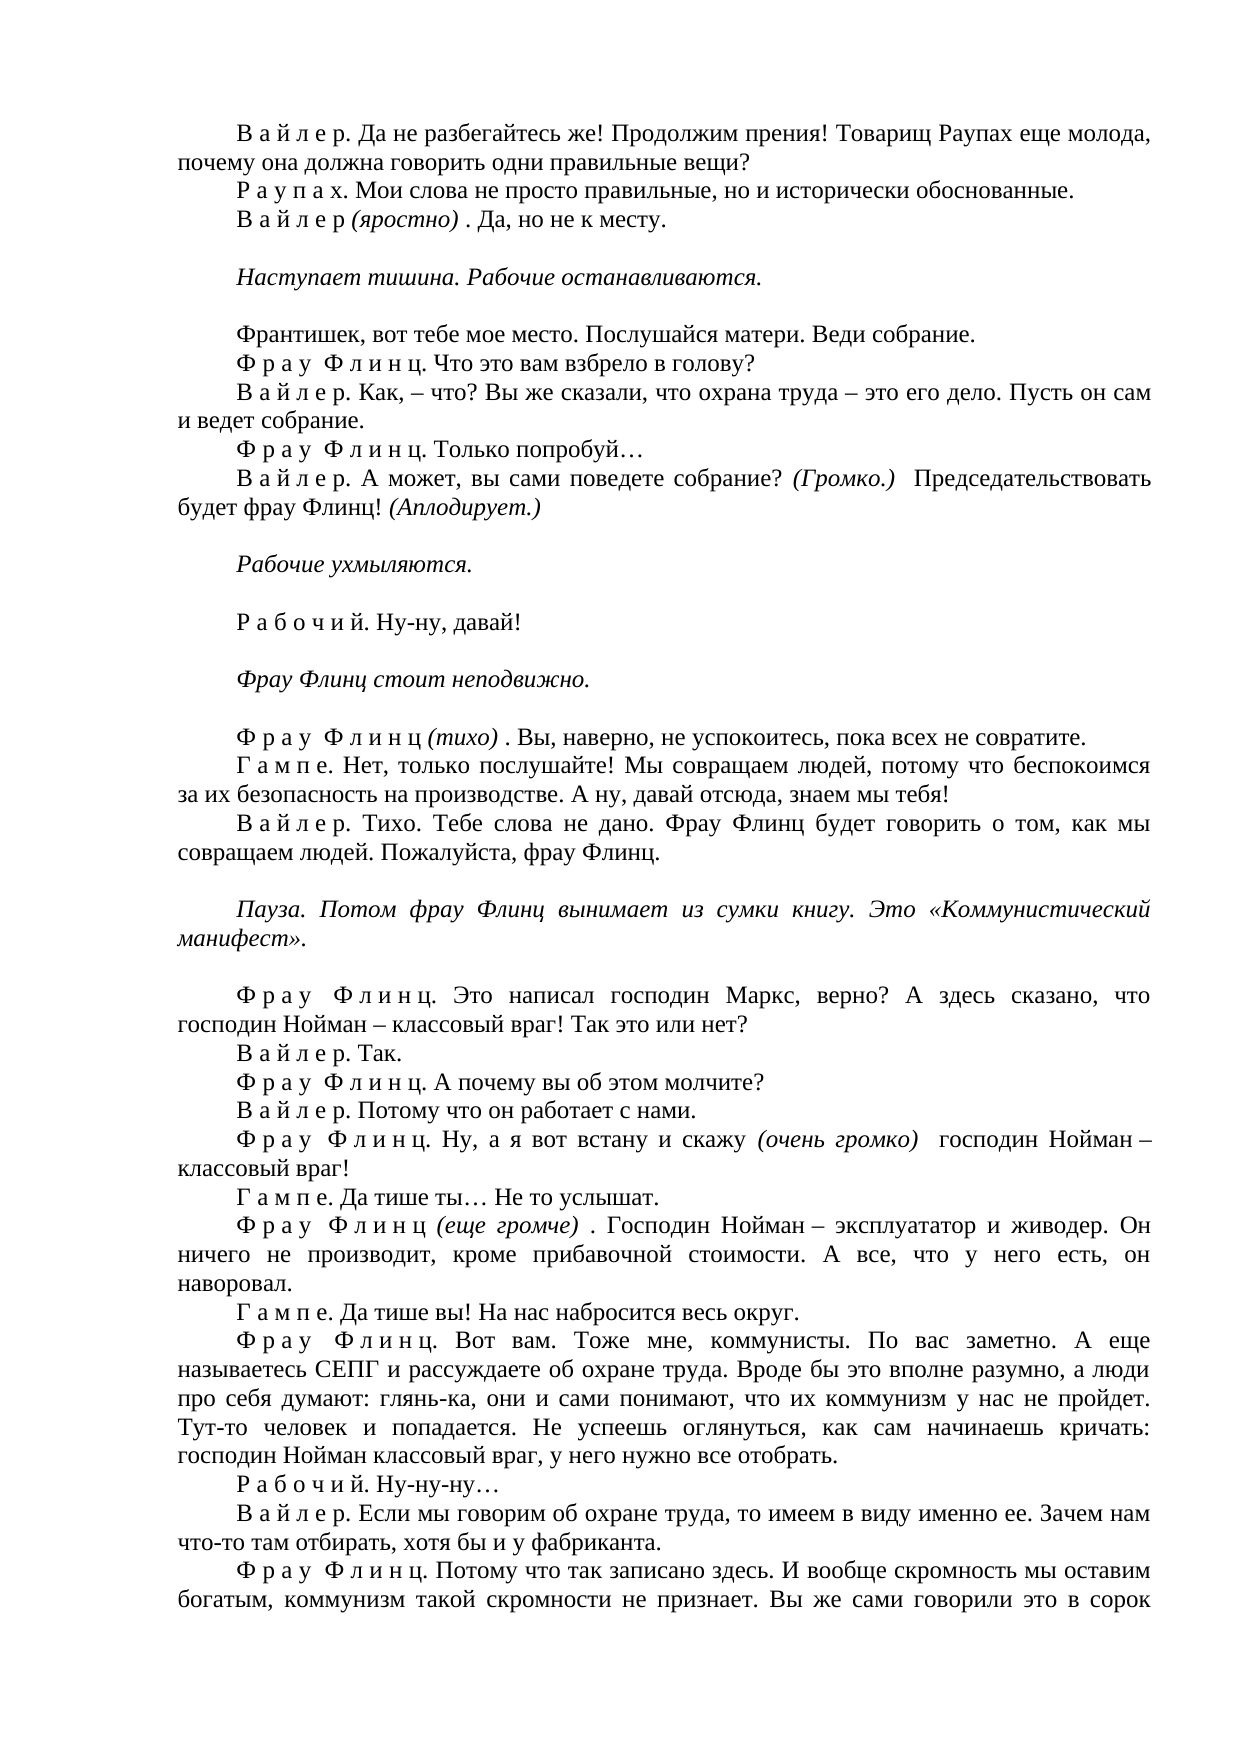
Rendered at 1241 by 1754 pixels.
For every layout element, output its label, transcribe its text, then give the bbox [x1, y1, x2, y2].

text Ф р а у Ф л и н ц (тихо) . Вы, наверно, не успокоитесь, пока всех не совратите. [177, 722, 1152, 751]
text В а й л е р. Потому что он работает с нами. [177, 1096, 1152, 1124]
text Фрау Флинц стоит неподвижно. [177, 664, 1152, 693]
text В а й л е р. Как, – что? Вы же сказали, что охрана труда – это его дело. Пусть он сам и ведет собрание. [177, 377, 1152, 434]
text Г а м п е. Да тише ты… Не то услышат. [177, 1182, 1152, 1211]
text В а й л е р. А может, вы сами поведете собрание? (Громко.) Председательствовать будет фрау Флинц! (Аплодирует.) [177, 463, 1152, 521]
text Р а у п а х. Мои слова не просто правильные, но и исторически обоснованные. [177, 176, 1152, 204]
text Ф р а у Ф л и н ц. Это написал господин Маркс, верно? А здесь сказано, что господин Нойман – классовый враг! Так это или нет? [177, 981, 1152, 1038]
text В а й л е р. Да не разбегайтесь же! Продолжим прения! Товарищ Раупах еще молода, почему она должна говорить одни правильные вещи? [177, 118, 1152, 176]
text В а й л е р. Если мы говорим об охране труда, то имеем в виду именно ее. Зачем нам что-то там отбирать, хотя бы и у фабриканта. [177, 1498, 1152, 1556]
text Ф р а у Ф л и н ц. Только попробуй… [177, 434, 1152, 463]
text Р а б о ч и й. Ну-ну, давай! [177, 607, 1152, 636]
text В а й л е р. Тихо. Тебе слова не дано. Фрау Флинц будет говорить о том, как мы совращаем людей. Пожалуйста, фрау Флинц. [177, 808, 1152, 866]
text В а й л е р (яростно) . Да, но не к месту. [177, 204, 1152, 233]
text Пауза. Потом фрау Флинц вынимает из сумки книгу. Это «Коммунистический манифест». [177, 894, 1152, 952]
text Ф р а у Ф л и н ц. А почему вы об этом молчите? [177, 1067, 1152, 1096]
text Ф р а у Ф л и н ц. Ну, а я вот встану и скажу (очень громко) господин Нойман – классовый враг! [177, 1124, 1152, 1182]
text В а й л е р. Так. [177, 1038, 1152, 1067]
text Г а м п е. Нет, только послушайте! Мы совращаем людей, потому что беспокоимся за их безопасность на производстве. А ну, давай отсюда, знаем мы тебя! [177, 751, 1152, 808]
text Франтишек, вот тебе мое место. Послушайся матери. Веди собрание. [177, 319, 1152, 348]
text Ф р а у Ф л и н ц. Вот вам. Тоже мне, коммунисты. По вас заметно. А еще называетесь СЕПГ и рассуждаете об охране труда. Вроде бы это вполне разумно, а люди про себя думают: глянь-ка, они и сами понимают, что их коммунизм у нас не пройдет. Тут-то человек и попадается. Не успеешь оглянуться, как сам начинаешь кричать: господин Нойман классовый враг, у него нужно все отобрать. [177, 1326, 1152, 1469]
text Рабочие ухмыляются. [177, 549, 1152, 578]
text Р а б о ч и й. Ну-ну-ну… [177, 1469, 1152, 1498]
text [177, 1556, 1152, 1613]
text Ф р а у Ф л и н ц (еще громче) . Господин Нойман – эксплуататор и живодер. Он ничего не производит, кроме прибавочной стоимости. А все, что у него есть, он наворовал. [177, 1211, 1152, 1297]
text Г а м п е. Да тише вы! На нас набросится весь округ. [177, 1297, 1152, 1326]
text Ф р а у Ф л и н ц. Что это вам взбрело в голову? [177, 348, 1152, 377]
text Наступает тишина. Рабочие останавливаются. [177, 262, 1152, 291]
